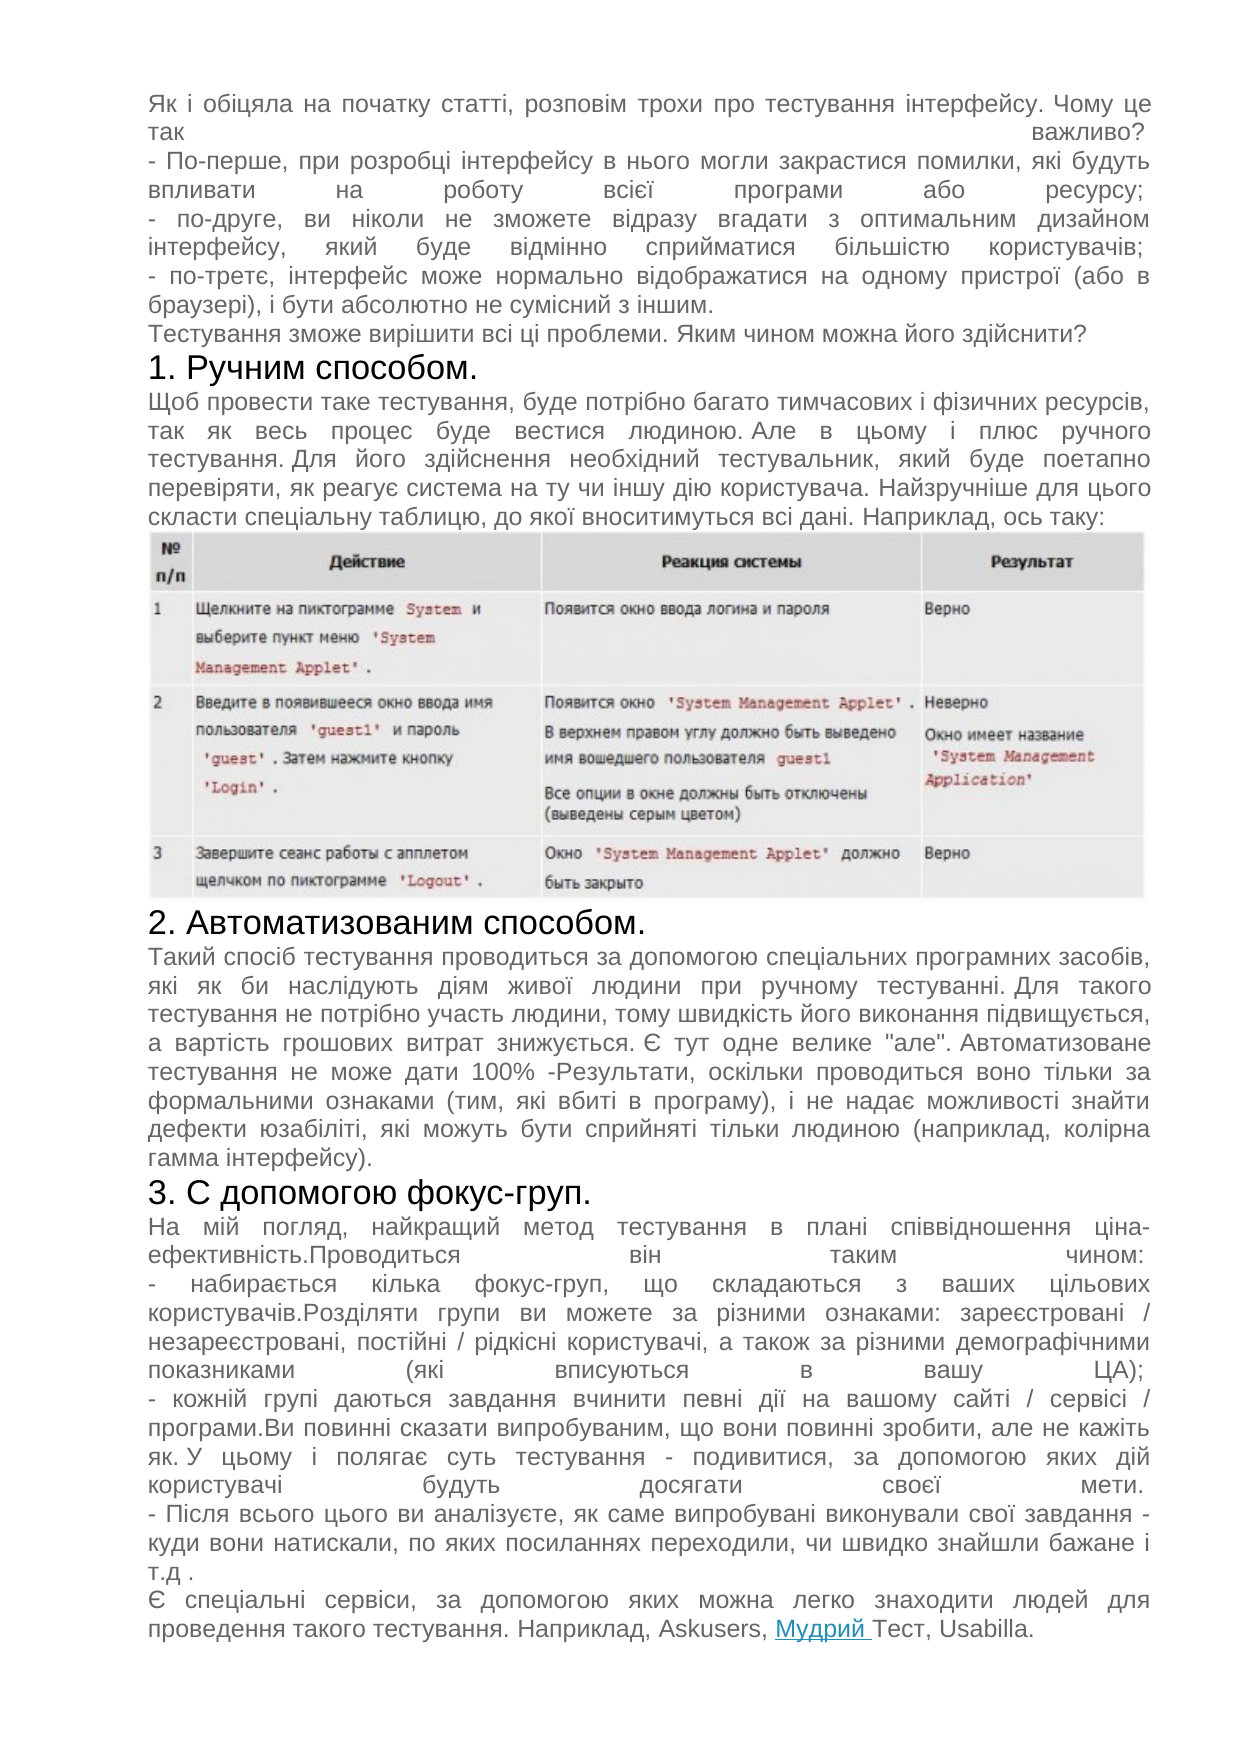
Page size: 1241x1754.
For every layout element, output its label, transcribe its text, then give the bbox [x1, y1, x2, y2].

text Тестування зможе вирішити всі ці проблеми. Яким чином можна його здійснити? [148, 318, 1152, 347]
text Такий спосіб тестування проводиться за допомогою спеціальних програмних засобів, які як би наслідують діям живої людини при ручному тестуванні. Для такого тестування не потрібно участь людини, тому швидкість його виконання підвищується, а вартість грошових витрат знижується. Є тут одне велике "але". Автоматизоване тестування не може дати 100% -Результати, оскільки проводиться воно тільки за формальними ознаками (тим, які вбиті в програму), і не надає можливості знайти дефекти юзабіліті, які можуть бути сприйняті тільки людиною (наприклад, колірна гамма інтерфейсу). [148, 942, 1152, 1172]
text 2. Автоматизованим способом. [148, 902, 1152, 942]
text Щоб провести таке тестування, буде потрібно багато тимчасових і фізичних ресурсів, так як весь процес буде вестися людиною. Але в цьому і плюс ручного тестування. Для його здійснення необхідний тестувальник, який буде поетапно перевіряти, як реагує система на ту чи іншу дію користувача. Найзручніше для цього скласти спеціальну таблицю, до якої вноситимуться всі дані. Наприклад, ось таку: [148, 387, 1152, 531]
text Є спеціальні сервіси, за допомогою яких можна легко знаходити людей для проведення такого тестування. Наприклад, Askusers, Мудрий Тест, Usabilla. [148, 1585, 1152, 1643]
text 3. C допомогою фокус-груп. [148, 1172, 1152, 1212]
text Як і обіцяла на початку статті, розповім трохи про тестування інтерфейсу. Чому це так важливо? - По-перше, при розробці інтерфейсу в нього могли закрастися помилки, які будуть впливати на роботу всієї програми або ресурсу; - по-друге, ви ніколи не зможете відразу вгадати з оптимальним дизайном інтерфейсу, який буде відмінно сприйматися більшістю користувачів; - по-третє, інтерфейс може нормально відображатися на одному пристрої (або в браузері), і бути абсолютно не сумісний з іншим. [148, 88, 1152, 318]
text 1. Ручним способом. [148, 347, 1152, 387]
text На мій погляд, найкращий метод тестування в плані співвідношення ціна-ефективність.Проводиться він таким чином: - набирається кілька фокус-груп, що складаються з ваших цільових користувачів.Розділяти групи ви можете за різними ознаками: зареєстровані / незареєстровані, постійні / рідкісні користувачі, а також за різними демографічними показниками (які вписуються в вашу ЦА); - кожній групі даються завдання вчинити певні дії на вашому сайті / сервісі / програми.Ви повинні сказати випробуваним, що вони повинні зробити, але не кажіть як. У цьому і полягає суть тестування - подивитися, за допомогою яких дій користувачі будуть досягати своєї мети. - Після всього цього ви аналізуєте, як саме випробувані виконували свої завдання - куди вони натискали, по яких посиланнях переходили, чи швидко знайшли бажане і т.д . [148, 1212, 1152, 1585]
picture [147, 530, 1148, 903]
